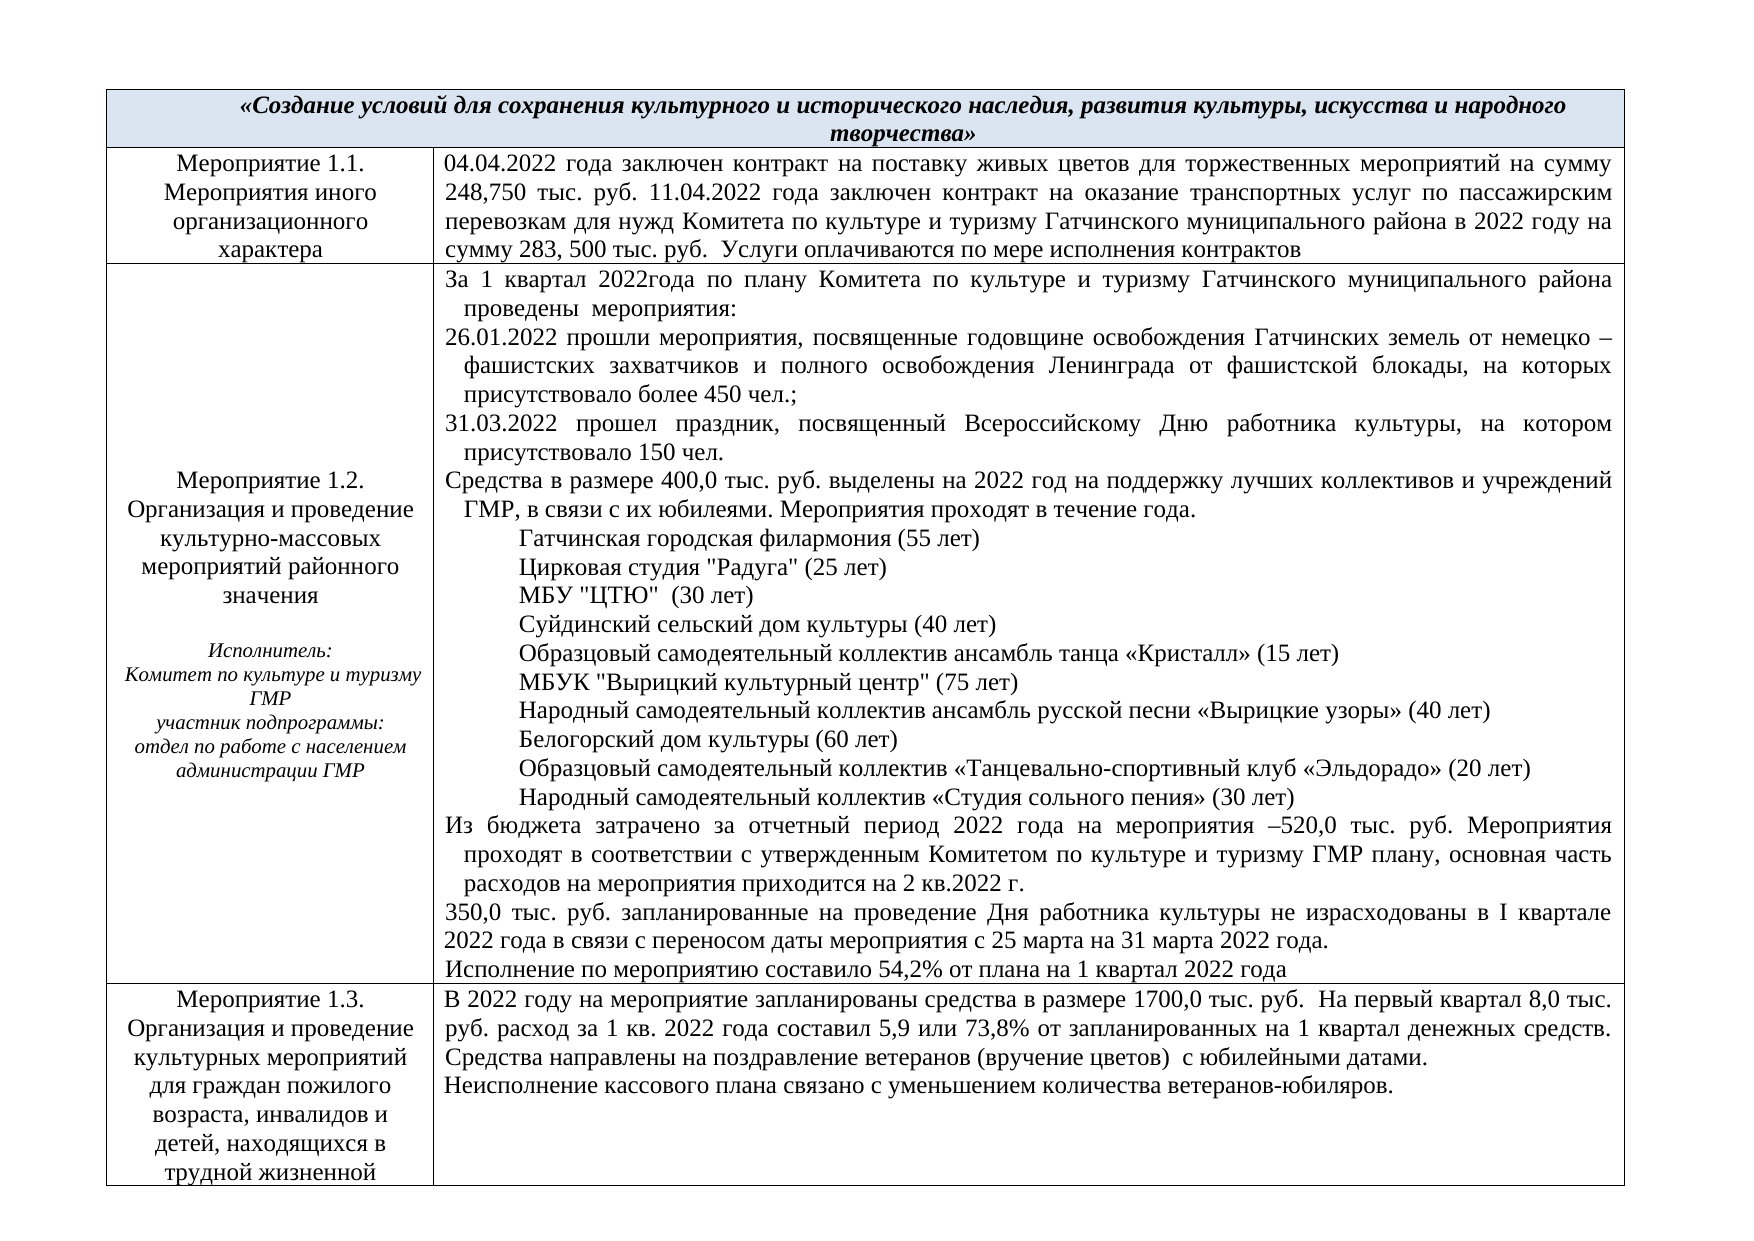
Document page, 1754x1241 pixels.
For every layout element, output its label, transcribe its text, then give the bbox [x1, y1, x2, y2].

table_cell Мероприятие 1.1. Мероприятия иного организационного характера [107, 148, 433, 263]
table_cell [434, 984, 1624, 1185]
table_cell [107, 90, 1624, 147]
table_cell 04.04.2022 года заключен контракт на поставку живых цветов для торжественных мероприятий на сумму 248,750 тыс. руб. 11.04.2022 года заключен контракт на оказание транспортных услуг по пассажирским перевозкам для нужд Комитета по культуре и туризму Гатчинского муниципального района в 2022 году на сумму 283, 500 тыс. руб. Услуги оплачиваются по мере исполнения контрактов [434, 148, 1624, 263]
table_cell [107, 984, 433, 1185]
table_cell За 1 квартал 2022года по плану Комитета по культуре и туризму Гатчинского муниципального района проведены мероприятия: 26.01.2022 прошли мероприятия, посвященные годовщине освобождения Гатчинских земель от немецко – фашистских захватчиков и полного освобождения Ленинграда от фашистской блокады, на которых присутствовало более 450 чел.; 31.03.2022 прошел праздник, посвященный Всероссийскому Дню работника культуры, на котором присутствовало 150 чел. Средства в размере 400,0 тыс. руб. выделены на 2022 год на поддержку лучших коллективов и учреждений ГМР, в связи с их юбилеями. Мероприятия проходят в течение года.  Гатчинская городская филармония (55 лет)  Цирковая студия "Радуга" (25 лет)  МБУ "ЦТЮ" (30 лет)  Суйдинский сельский дом культуры (40 лет)  Образцовый самодеятельный коллектив ансамбль танца «Кристалл» (15 лет)  МБУК "Вырицкий культурный центр" (75 лет)  Народный самодеятельный коллектив ансамбль русской песни «Вырицкие узоры» (40 лет)  Белогорский дом культуры (60 лет)  Образцовый самодеятельный коллектив «Танцевально-спортивный клуб «Эльдорадо» (20 лет)  Народный самодеятельный коллектив «Студия сольного пения» (30 лет) Из бюджета затрачено за отчетный период 2022 года на мероприятия –520,0 тыс. руб. Мероприятия проходят в соответствии с утвержденным Комитетом по культуре и туризму ГМР плану, основная часть расходов на мероприятия приходится на 2 кв.2022 г. 350,0 тыс. руб. запланированные на проведение Дня работника культуры не израсходованы в I квартале 2022 года в связи с переносом даты мероприятия с 25 марта на 31 марта 2022 года. Исполнение по мероприятию составило 54,2% от плана на 1 квартал 2022 года [434, 264, 1624, 983]
table_cell Мероприятие 1.2. Организация и проведение культурно-массовых мероприятий районного значения Исполнитель: Комитет по культуре и туризму ГМР участник подпрограммы: отдел по работе с населением администрации ГМР [107, 264, 433, 983]
